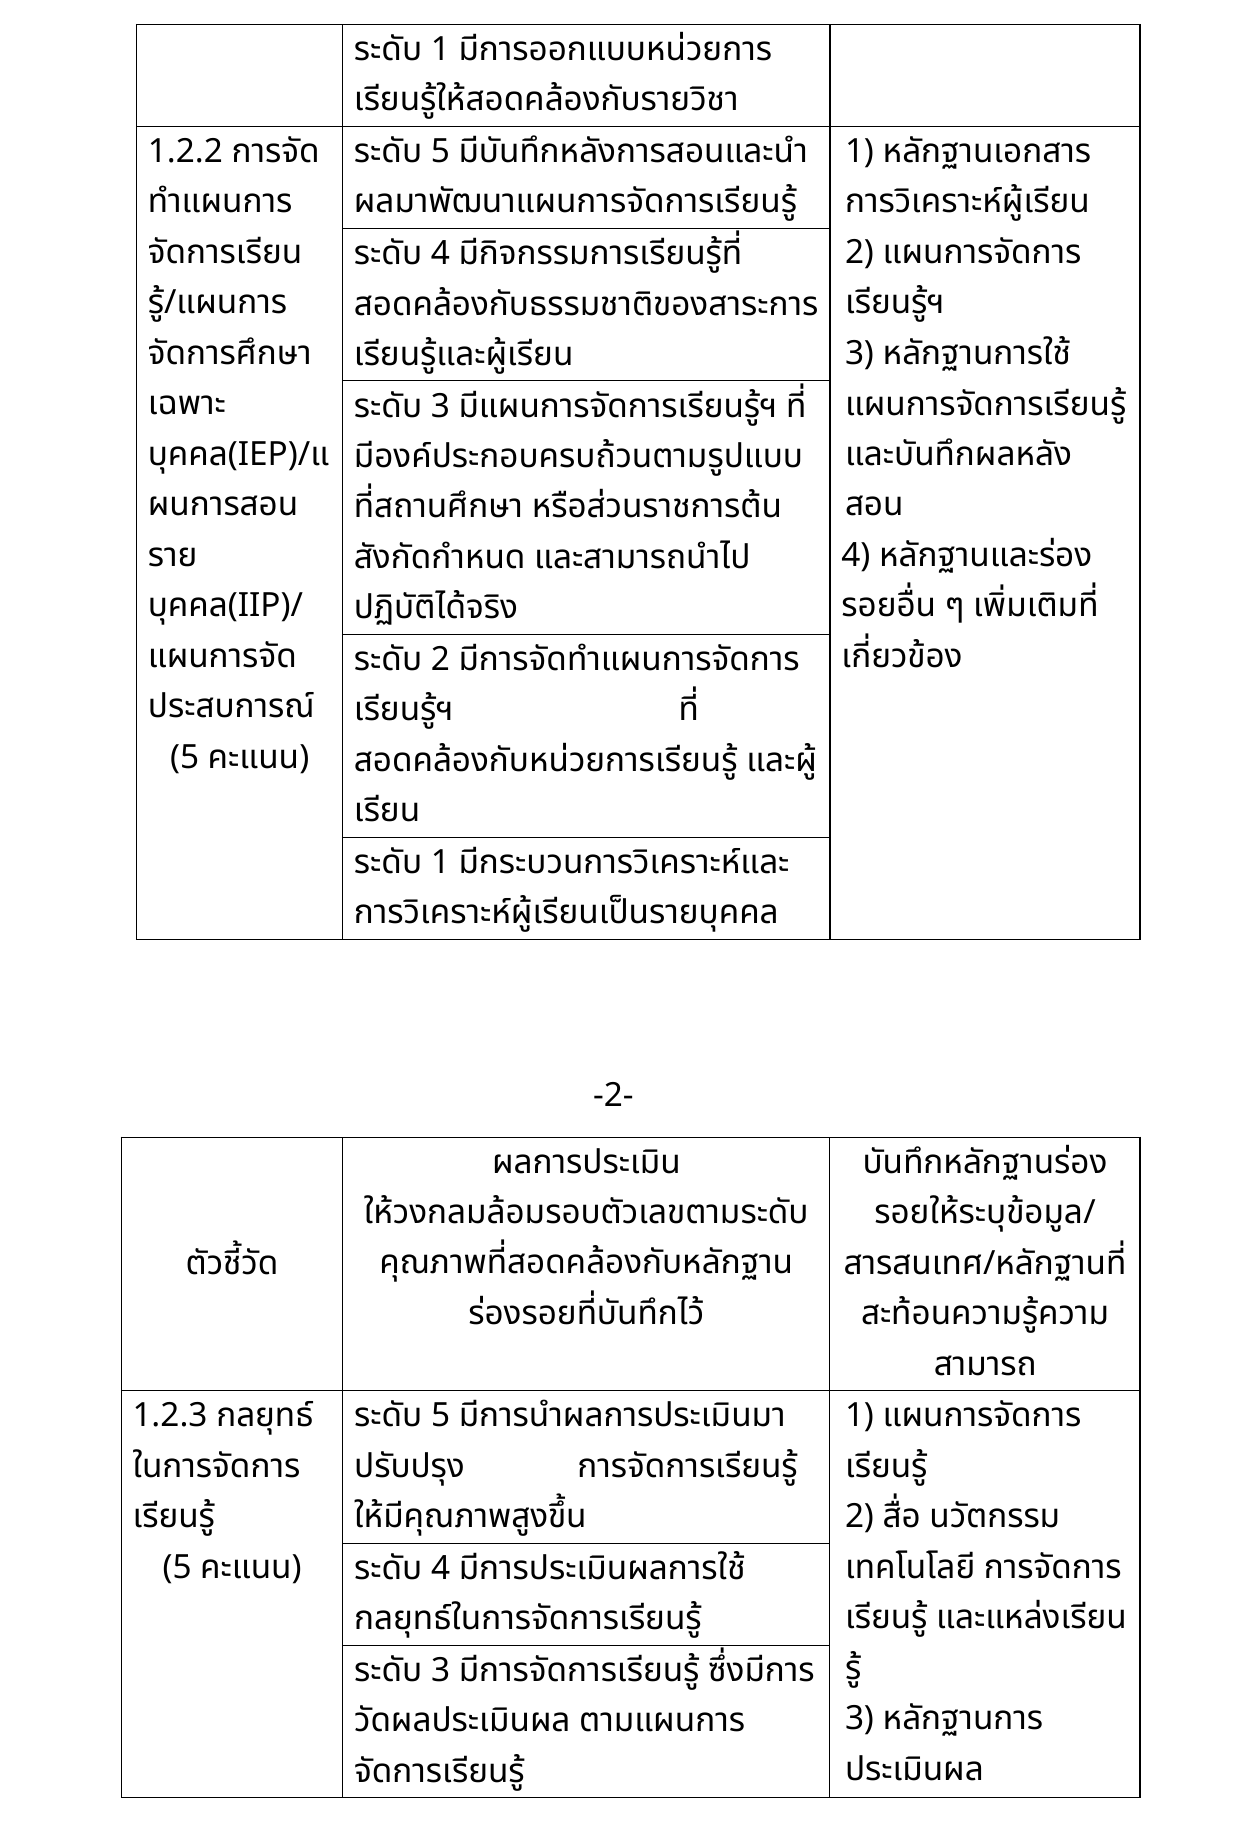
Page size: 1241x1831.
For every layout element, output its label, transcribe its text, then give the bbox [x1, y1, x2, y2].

table_header ตัวชี้วัด [122, 1138, 342, 1390]
table_cell ระดับ 2 มีการจัดทำแผนการจัดการเรียนรู้ฯ ที่สอดคล้องกับหน่วยการเรียนรู้ และผู้เรียน [343, 635, 829, 837]
table_cell ระดับ 3 มีการจัดการเรียนรู้ ซึ่งมีการวัดผลประเมินผล ตามแผนการจัดการเรียนรู้ [343, 1646, 829, 1797]
table_cell 1.2.3 กลยุทธ์ในการจัดการเรียนรู้ (5 คะแนน) [122, 1391, 342, 1797]
table_header ผลการประเมิน ให้วงกลมล้อมรอบตัวเลขตามระดับคุณภาพที่สอดคล้องกับหลักฐานร่องรอยที่บันทึกไว้ [343, 1138, 829, 1390]
table_cell ระดับ 4 มีกิจกรรมการเรียนรู้ที่สอดคล้องกับธรรมชาติของสาระการเรียนรู้และผู้เรียน [343, 229, 829, 380]
table_header บันทึกหลักฐานร่องรอยให้ระบุข้อมูล/สารสนเทศ/หลักฐานที่สะท้อนความรู้ความสามารถ [830, 1138, 1139, 1390]
table_cell ระดับ 3 มีแผนการจัดการเรียนรู้ฯ ที่มีองค์ประกอบครบถ้วนตามรูปแบบที่สถานศึกษา หรือส่วนราชการต้นสังกัดกำหนด และสามารถนำไปปฏิบัติได้จริง [343, 381, 829, 634]
text -2- [136, 1071, 1090, 1116]
table_cell ระดับ 1 มีกระบวนการวิเคราะห์และการวิเคราะห์ผู้เรียนเป็นรายบุคคล [343, 838, 829, 939]
table_cell ระดับ 1 มีการออกแบบหน่วยการเรียนรู้ให้สอดคล้องกับรายวิชา [343, 25, 829, 126]
table_cell ระดับ 5 มีการนำผลการประเมินมาปรับปรุง การจัดการเรียนรู้ให้มีคุณภาพสูงขึ้น [343, 1391, 829, 1543]
table_cell ระดับ 4 มีการประเมินผลการใช้กลยุทธ์ในการจัดการเรียนรู้ [343, 1544, 829, 1645]
table_cell ระดับ 5 มีบันทึกหลังการสอนและนำผลมาพัฒนาแผนการจัดการเรียนรู้ [343, 127, 829, 228]
table_cell 1) หลักฐานเอกสารการวิเคราะห์ผู้เรียน 2) แผนการจัดการเรียนรู้ฯ 3) หลักฐานการใช้ แผนการจัดการเรียนรู้ และบันทึกผลหลังสอน 4) หลักฐานและร่องรอยอื่น ๆ เพิ่มเติมที่เกี่ยวข้อง [831, 127, 1139, 939]
table_cell 1) แผนการจัดการเรียนรู้ 2) สื่อ นวัตกรรม เทคโนโลยี การจัดการเรียนรู้ และแหล่งเรียนรู้ 3) หลักฐานการประเมินผล การใช้กลยุทธ์การจัดการเรียนรู้ 4) หลักฐานและร่องรอยอื่น ๆ เพิ่มเติมที่เกี่ยวข้อง [830, 1391, 1139, 1797]
table_cell 1.2.2 การจัดทำแผนการจัดการเรียนรู้/แผนการจัดการศึกษาเฉพาะบุคคล(IEP)/แผนการสอนรายบุคคล(IIP)/ แผนการจัดประสบการณ์ (5 คะแนน) [137, 127, 342, 939]
